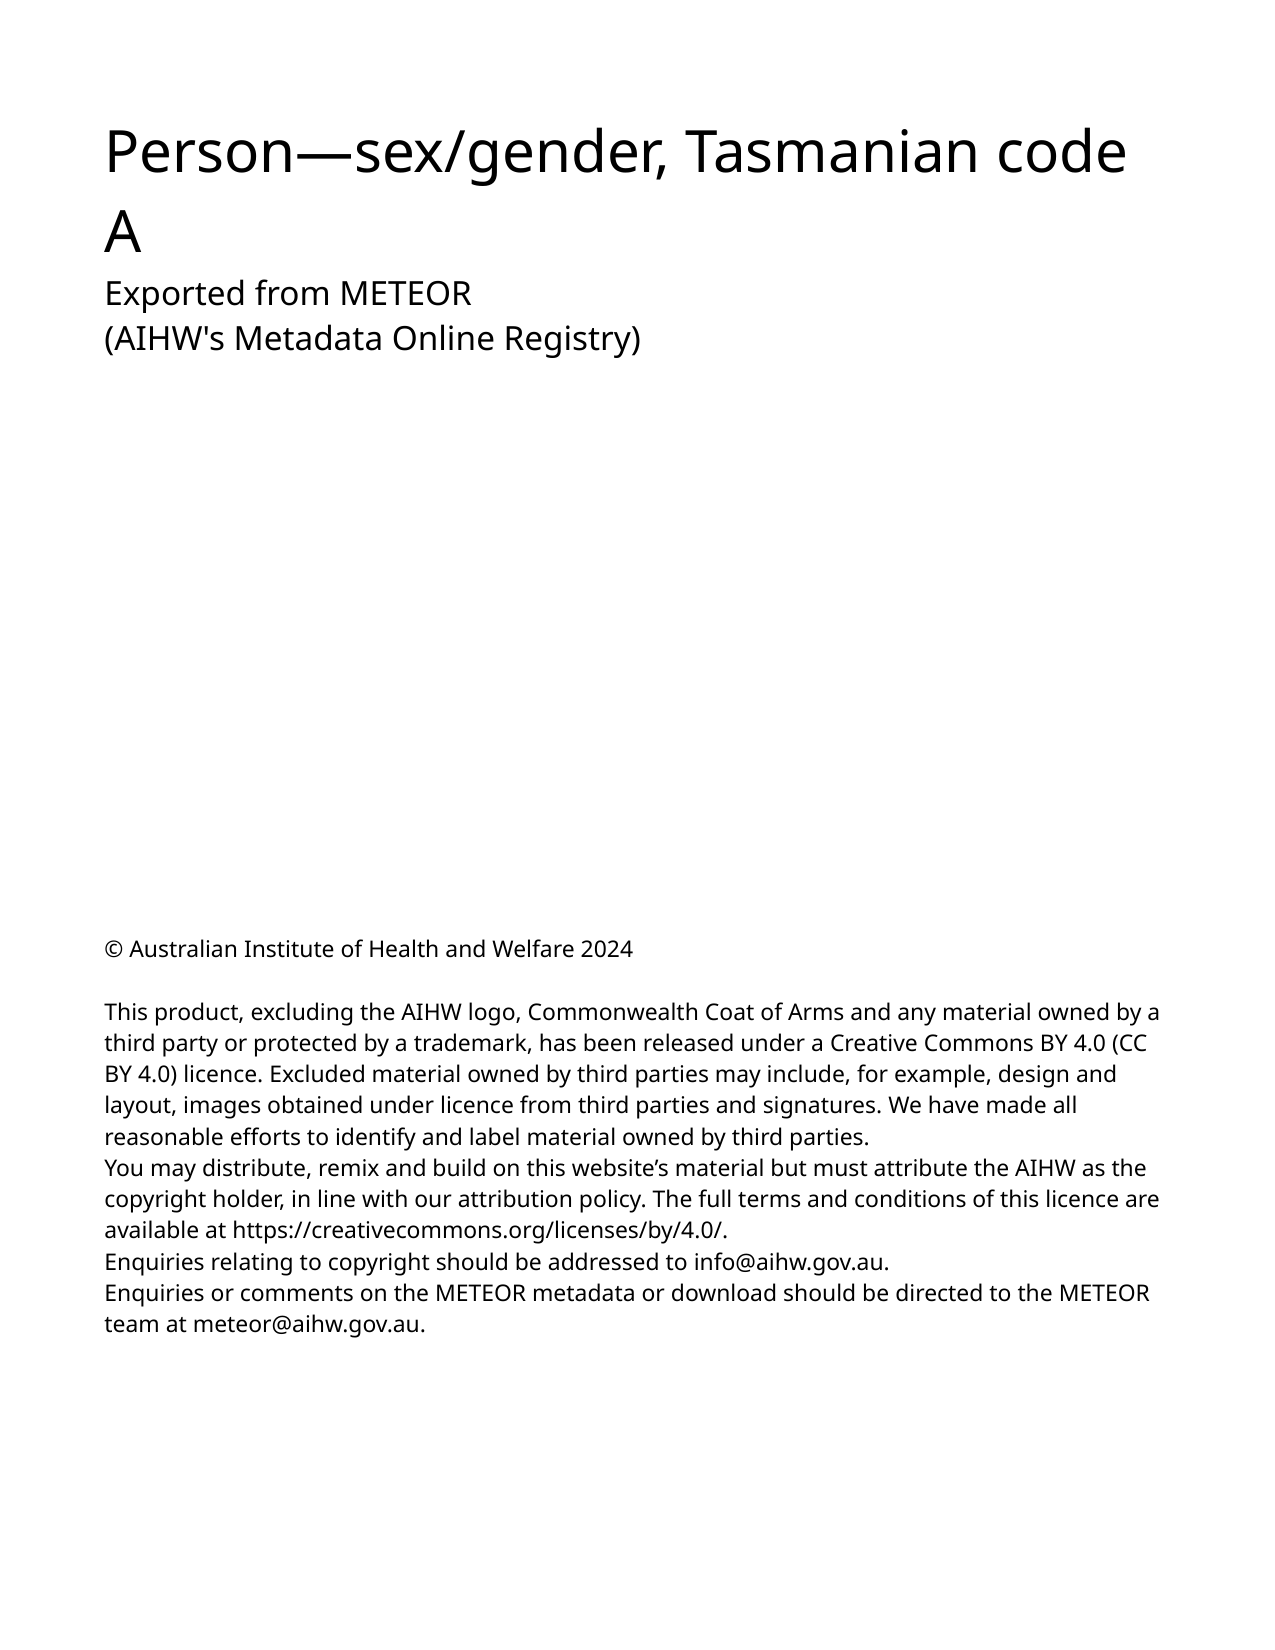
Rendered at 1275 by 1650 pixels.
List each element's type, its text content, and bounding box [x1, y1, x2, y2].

subtitle Exported from METEOR [104, 269, 1171, 315]
title Person—sex/gender, Tasmanian code A [104, 110, 1171, 269]
text This product, excluding the AIHW logo, Commonwealth Coat of Arms and any material owned by a third party or protected by a trademark, has been released under a Creative Commons BY 4.0 (CC BY 4.0) licence. Excluded material owned by third parties may include, for example, design and layout, images obtained under licence from third parties and signatures. We have made all reasonable efforts to identify and label material owned by third parties. [104, 996, 1171, 1152]
text © Australian Institute of Health and Welfare 2024 [104, 933, 1171, 964]
text Enquiries or comments on the METEOR metadata or download should be directed to the METEOR team at meteor@aihw.gov.au. [104, 1277, 1171, 1339]
subtitle (AIHW's Metadata Online Registry) [104, 315, 1171, 360]
text You may distribute, remix and build on this website’s material but must attribute the AIHW as the copyright holder, in line with our attribution policy. The full terms and conditions of this licence are available at https://creativecommons.org/licenses/by/4.0/. [104, 1152, 1171, 1246]
text Enquiries relating to copyright should be addressed to info@aihw.gov.au. [104, 1246, 1171, 1277]
